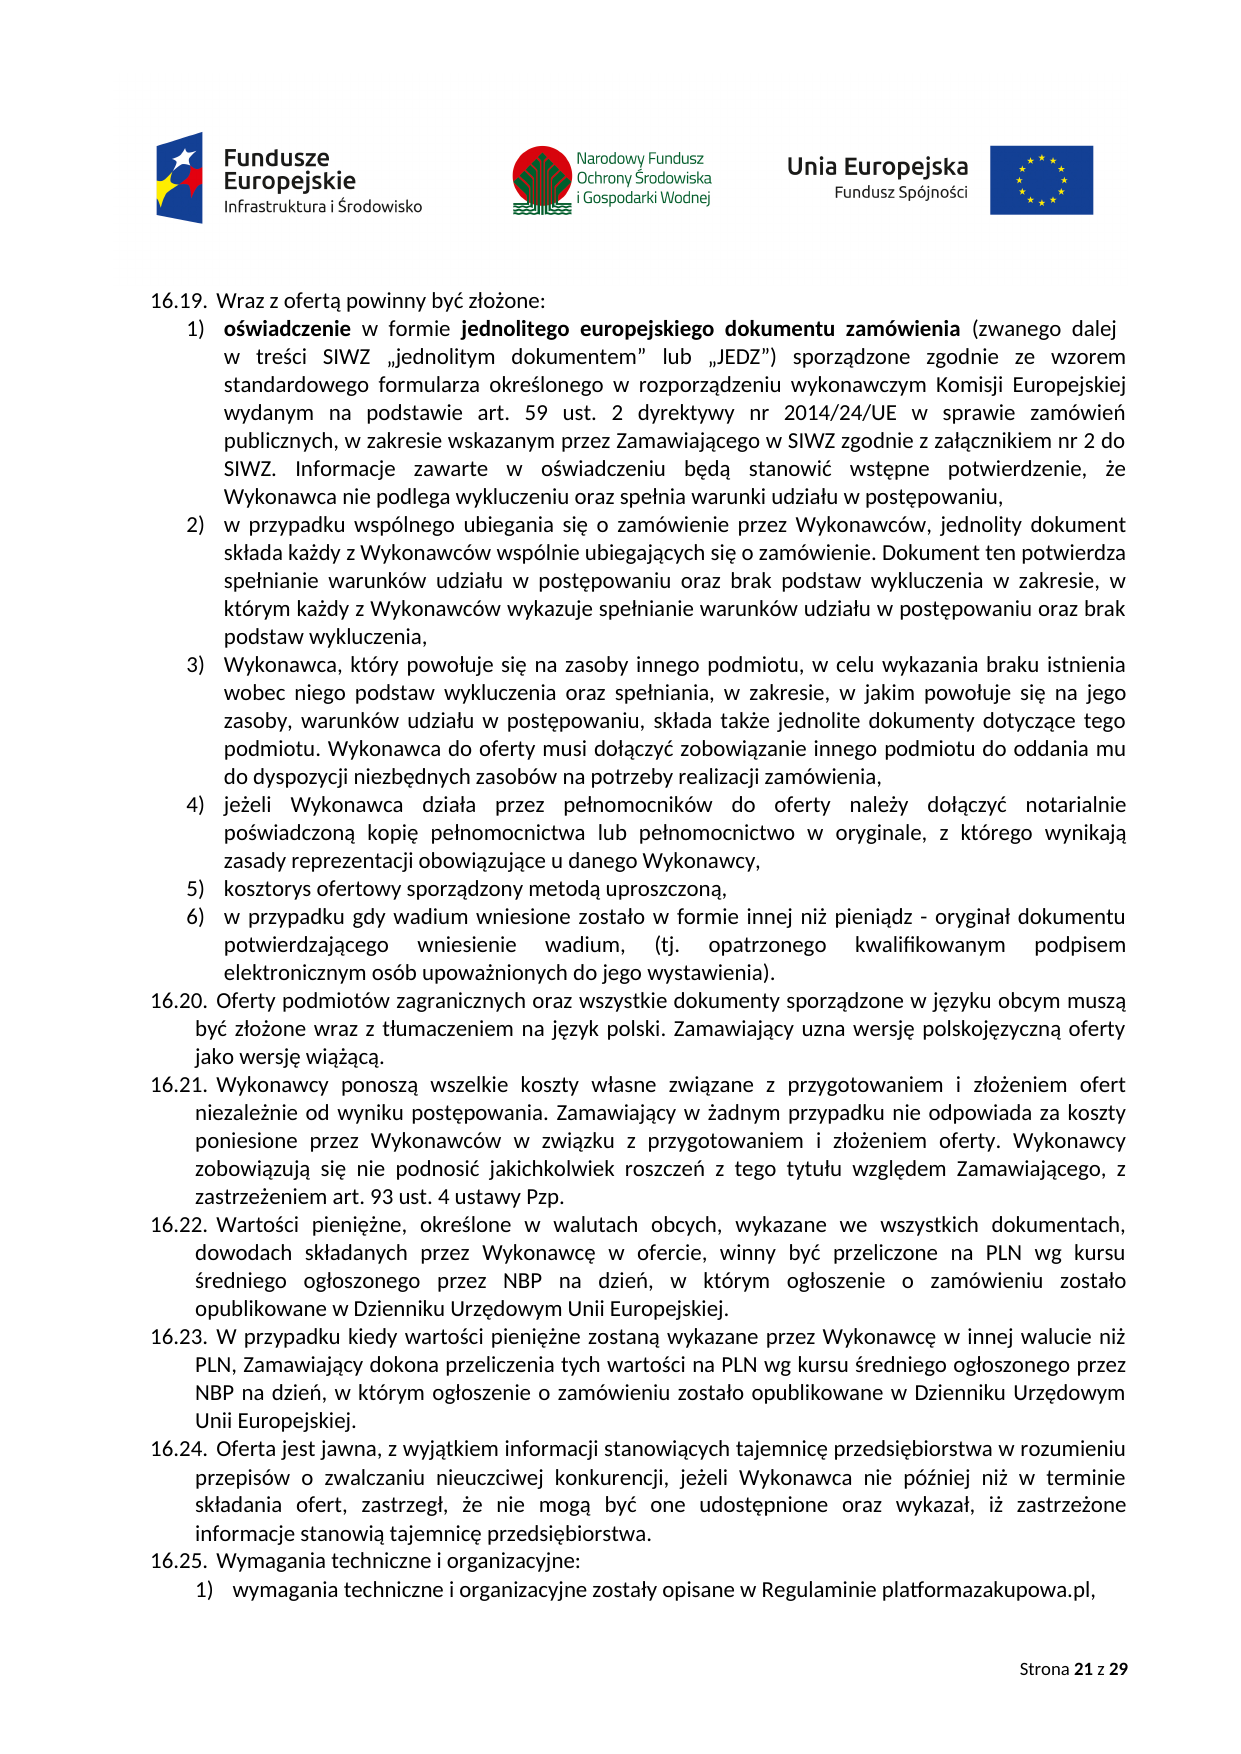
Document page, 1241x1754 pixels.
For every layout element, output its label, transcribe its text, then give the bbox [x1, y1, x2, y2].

list Wartości pieniężne, określone w walutach obcych, wykazane we wszystkich dokumentach, dowodach składanych przez Wykonawcę w ofercie, winny być przeliczone na PLN wg kursu średniego ogłoszonego przez NBP na dzień, w którym ogłoszenie o zamówieniu zostało opublikowane w Dzienniku Urzędowym Unii Europejskiej. [150, 1210, 1128, 1322]
list Wraz z ofertą powinny być złożone: [150, 286, 1128, 314]
list wymagania techniczne i organizacyjne zostały opisane w Regulaminie platformazakupowa.pl, [195, 1575, 1128, 1603]
list oświadczenie w formie jednolitego europejskiego dokumentu zamówienia (zwanego dalej w treści SIWZ „jednolitym dokumentem” lub „JEDZ”) sporządzone zgodnie ze wzorem standardowego formularza określonego w rozporządzeniu wykonawczym Komisji Europejskiej wydanym na podstawie art. 59 ust. 2 dyrektywy nr 2014/24/UE w sprawie zamówień publicznych, w zakresie wskazanym przez Zamawiającego w SIWZ zgodnie z załącznikiem nr 2 do SIWZ. Informacje zawarte w oświadczeniu będą stanowić wstępne potwierdzenie, że Wykonawca nie podlega wykluczeniu oraz spełnia warunki udziału w postępowaniu, [186, 314, 1128, 510]
picture [112, 73, 1128, 286]
list Wykonawcy ponoszą wszelkie koszty własne związane z przygotowaniem i złożeniem ofert niezależnie od wyniku postępowania. Zamawiający w żadnym przypadku nie odpowiada za koszty poniesione przez Wykonawców w związku z przygotowaniem i złożeniem oferty. Wykonawcy zobowiązują się nie podnosić jakichkolwiek roszczeń z tego tytułu względem Zamawiającego, z zastrzeżeniem art. 93 ust. 4 ustawy Pzp. [150, 1070, 1128, 1210]
list Wymagania techniczne i organizacyjne: [150, 1547, 1128, 1575]
list kosztorys ofertowy sporządzony metodą uproszczoną, [186, 874, 1128, 902]
list Oferty podmiotów zagranicznych oraz wszystkie dokumenty sporządzone w języku obcym muszą być złożone wraz z tłumaczeniem na język polski. Zamawiający uzna wersję polskojęzyczną oferty jako wersję wiążącą. [150, 986, 1128, 1070]
list Wykonawca, który powołuje się na zasoby innego podmiotu, w celu wykazania braku istnienia wobec niego podstaw wykluczenia oraz spełniania, w zakresie, w jakim powołuje się na jego zasoby, warunków udziału w postępowaniu, składa także jednolite dokumenty dotyczące tego podmiotu. Wykonawca do oferty musi dołączyć zobowiązanie innego podmiotu do oddania mu do dyspozycji niezbędnych zasobów na potrzeby realizacji zamówienia, [186, 650, 1128, 790]
list jeżeli Wykonawca działa przez pełnomocników do oferty należy dołączyć notarialnie poświadczoną kopię pełnomocnictwa lub pełnomocnictwo w oryginale, z którego wynikają zasady reprezentacji obowiązujące u danego Wykonawcy, [186, 790, 1128, 874]
list Oferta jest jawna, z wyjątkiem informacji stanowiących tajemnicę przedsiębiorstwa w rozumieniu przepisów o zwalczaniu nieuczciwej konkurencji, jeżeli Wykonawca nie później niż w terminie składania ofert, zastrzegł, że nie mogą być one udostępnione oraz wykazał, iż zastrzeżone informacje stanowią tajemnicę przedsiębiorstwa. [150, 1434, 1128, 1547]
list W przypadku kiedy wartości pieniężne zostaną wykazane przez Wykonawcę w innej walucie niż PLN, Zamawiający dokona przeliczenia tych wartości na PLN wg kursu średniego ogłoszonego przez NBP na dzień, w którym ogłoszenie o zamówieniu zostało opublikowane w Dzienniku Urzędowym Unii Europejskiej. [150, 1322, 1128, 1434]
list w przypadku gdy wadium wniesione zostało w formie innej niż pieniądz - oryginał dokumentu potwierdzającego wniesienie wadium, (tj. opatrzonego kwalifikowanym podpisem elektronicznym osób upoważnionych do jego wystawienia). [186, 902, 1128, 986]
list w przypadku wspólnego ubiegania się o zamówienie przez Wykonawców, jednolity dokument składa każdy z Wykonawców wspólnie ubiegających się o zamówienie. Dokument ten potwierdza spełnianie warunków udziału w postępowaniu oraz brak podstaw wykluczenia w zakresie, w którym każdy z Wykonawców wykazuje spełnianie warunków udziału w postępowaniu oraz brak podstaw wykluczenia, [186, 510, 1128, 650]
